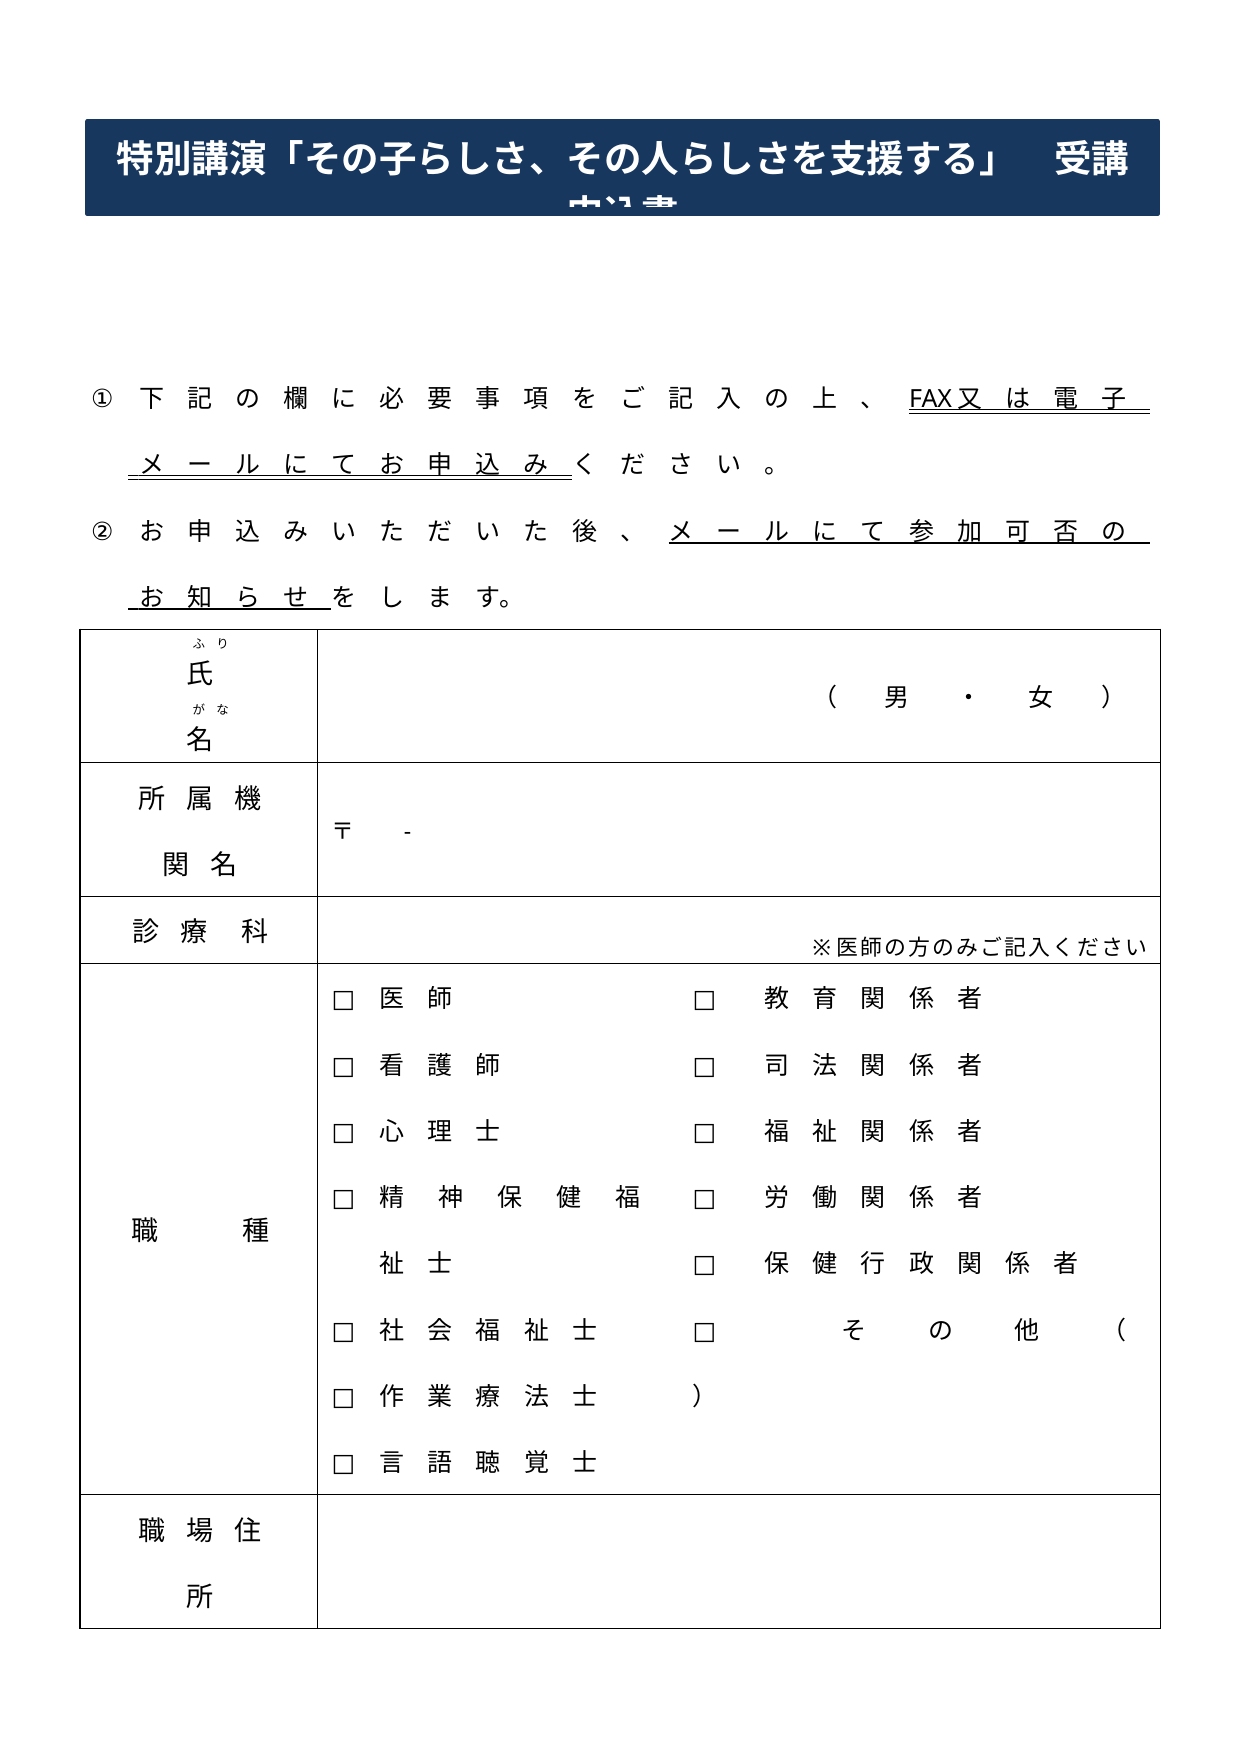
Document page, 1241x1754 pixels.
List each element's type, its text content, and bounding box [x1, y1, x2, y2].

table_header [81, 630, 317, 762]
table_cell 所属機関名 [81, 763, 317, 896]
table_cell □ 教育関係者 □ 司法関係者 □ 福祉関係者 □ 労働関係者 □ 保健行政関係者 □ その他（ ） [675, 964, 1160, 1494]
table_cell [318, 1495, 1160, 1627]
table_cell 医師 看護師 心理士 精神保健福祉士 社会福祉士 作業療法士 言語聴覚士 [318, 964, 675, 1494]
table_header （ 男 ・ 女 ） [318, 630, 1160, 762]
list お申込みいただいた後、メールにて参加可否のお知らせをします。 [91, 496, 1149, 628]
list 下記の欄に必要事項をご記入の上、FAX又は電子メールにてお申込みください。 [91, 363, 1149, 496]
table_cell 〒 - [318, 763, 1160, 896]
table_cell 職種 [81, 964, 317, 1494]
table_cell 職場住所 [81, 1495, 317, 1627]
table_cell ※医師の方のみご記入ください [318, 897, 1160, 963]
table_cell 診療科 [81, 897, 317, 963]
